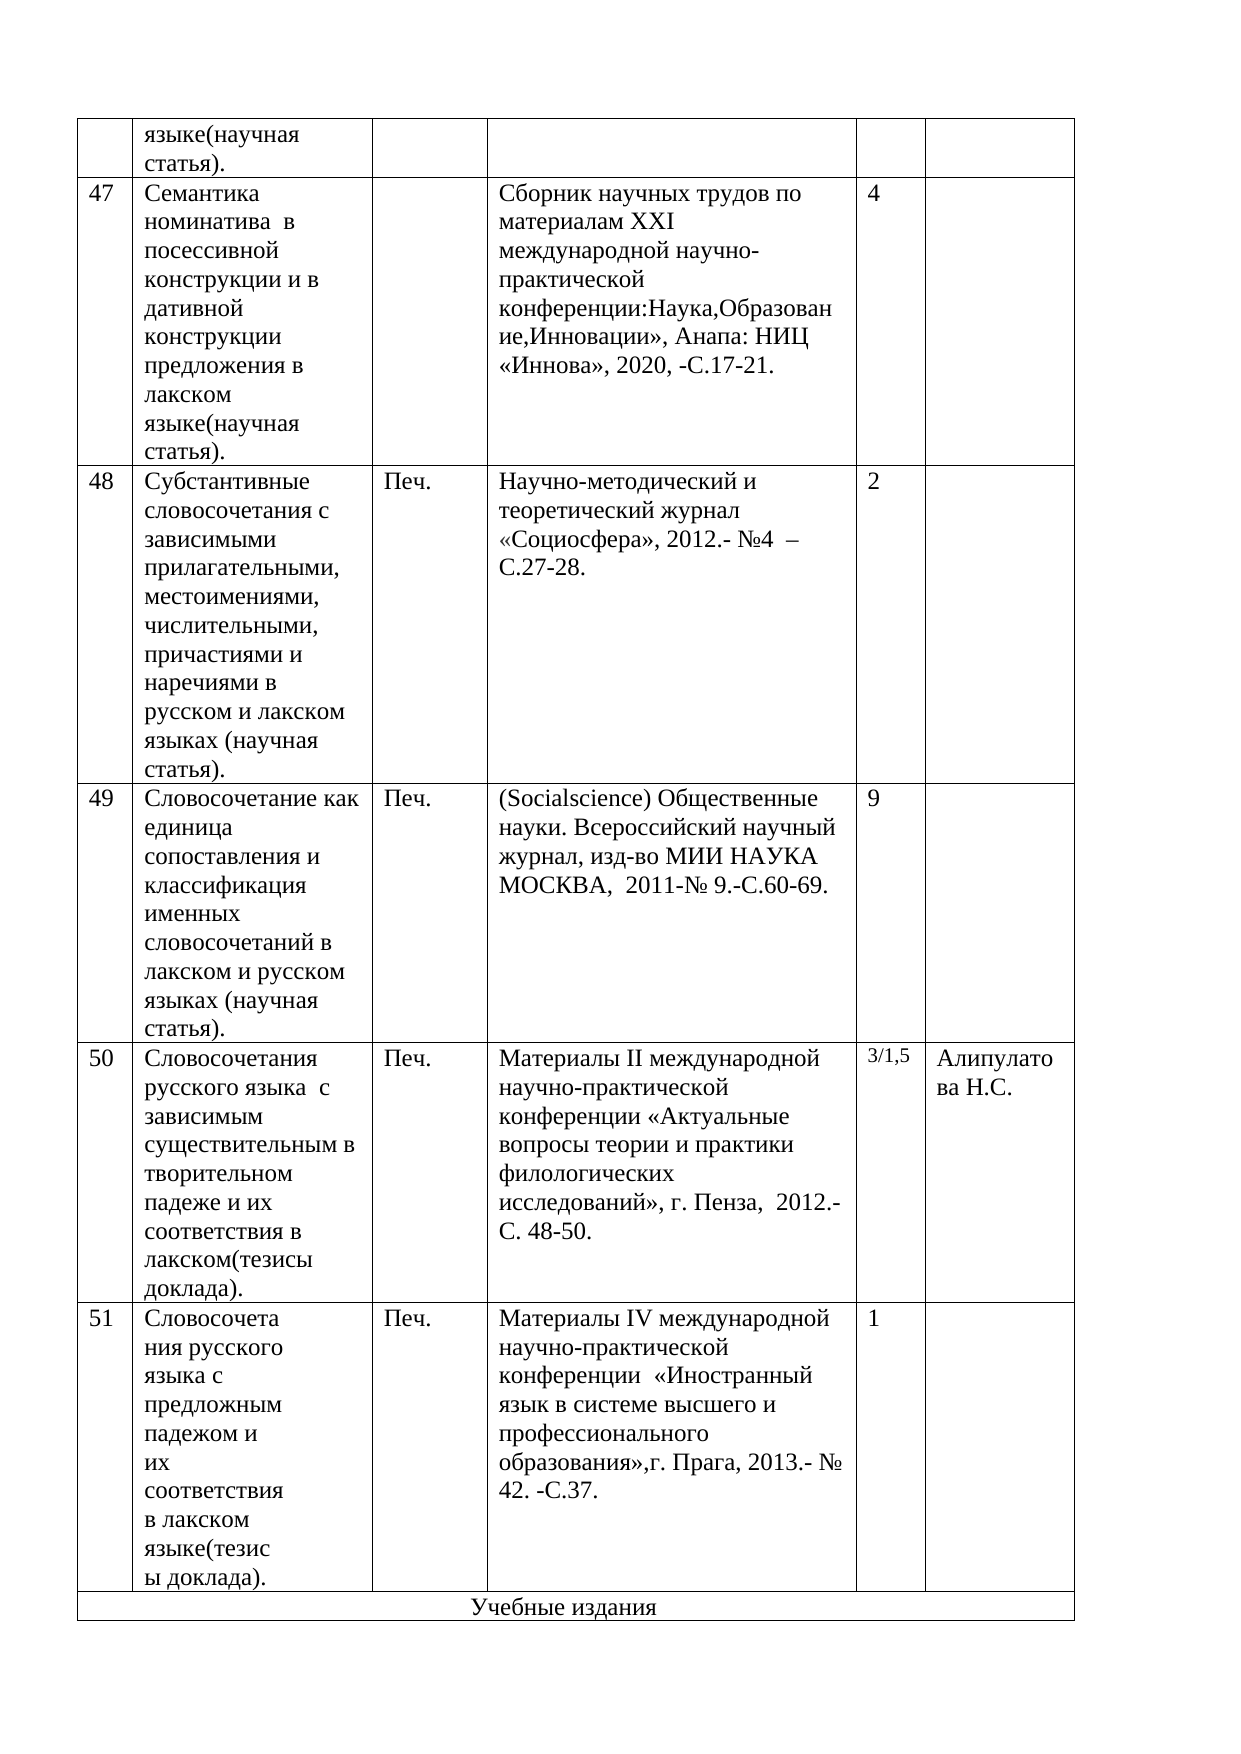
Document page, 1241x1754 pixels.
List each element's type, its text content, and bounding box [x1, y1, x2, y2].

table_cell Учебные издания [78, 1592, 1074, 1620]
table_cell Печ. [373, 1043, 487, 1302]
table_cell 49 [78, 784, 132, 1042]
table_cell [926, 466, 1074, 782]
table_cell Печ. [373, 1303, 487, 1591]
table_cell Словосочетания русского языка с зависимым существительным в творительном падеже и их соответствия в лакском(тезисы доклада). [133, 1043, 372, 1302]
table_cell 48 [78, 466, 132, 782]
table_cell 47 [78, 178, 132, 465]
table_cell [926, 119, 1074, 177]
table_cell Сборник научных трудов по материалам XXI международной научно-практической конференции:Наука,Образование,Инновации», Анапа: НИЦ «Иннова», 2020, -С.17-21. [488, 178, 856, 465]
table_cell Словосочетания русского языка с предложным падежом и их соответствия в лакском языке(тезисы доклада). [133, 1303, 372, 1591]
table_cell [488, 119, 856, 177]
table_cell [926, 178, 1074, 465]
table_cell Алипулатова Н.С. [926, 1043, 1074, 1302]
table_cell Печ. [373, 466, 487, 782]
table_cell 2 [857, 466, 925, 782]
table_cell Печ. [373, 784, 487, 1042]
table_cell 7 [857, 119, 925, 177]
table_cell 3/1,5 [857, 1043, 925, 1302]
table_cell [373, 119, 487, 177]
table_cell 1 [857, 1303, 925, 1591]
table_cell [133, 119, 372, 177]
table_cell 46 [78, 119, 132, 177]
table_cell (Socialscience) Общественные науки. Всероссийский научный журнал, изд-во МИИ НАУКА МОСКВА, 2011-№ 9.-С.60-69. [488, 784, 856, 1042]
table_cell Словосочетание как единица сопоставления и классификация именных словосочетаний в лакском и русском языках (научная статья). [133, 784, 372, 1042]
table_cell Субстантивные словосочетания с зависимыми прилагательными, местоимениями, числительными, причастиями и наречиями в русском и лакском языках (научная статья). [133, 466, 372, 782]
table_cell Научно-методический и теоретический журнал «Социосфера», 2012.- №4 –С.27-28. [488, 466, 856, 782]
table_cell Материалы IV международной научно-практической конференции «Иностранный язык в системе высшего и профессионального образования»,г. Прага, 2013.- № 42. -С.37. [488, 1303, 856, 1591]
table_cell Семантика номинатива в посессивной конструкции и в дативной конструкции предложения в лакском языке(научная статья). [133, 178, 372, 465]
table_cell [373, 178, 487, 465]
table_cell Материалы II международной научно-практической конференции «Актуальные вопросы теории и практики филологических исследований», г. Пенза, 2012.-С. 48-50. [488, 1043, 856, 1302]
table_cell [926, 784, 1074, 1042]
table_cell 4 [857, 178, 925, 465]
table_cell 51 [78, 1303, 132, 1591]
table_cell 50 [78, 1043, 132, 1302]
table_cell 9 [857, 784, 925, 1042]
table_cell [926, 1303, 1074, 1591]
